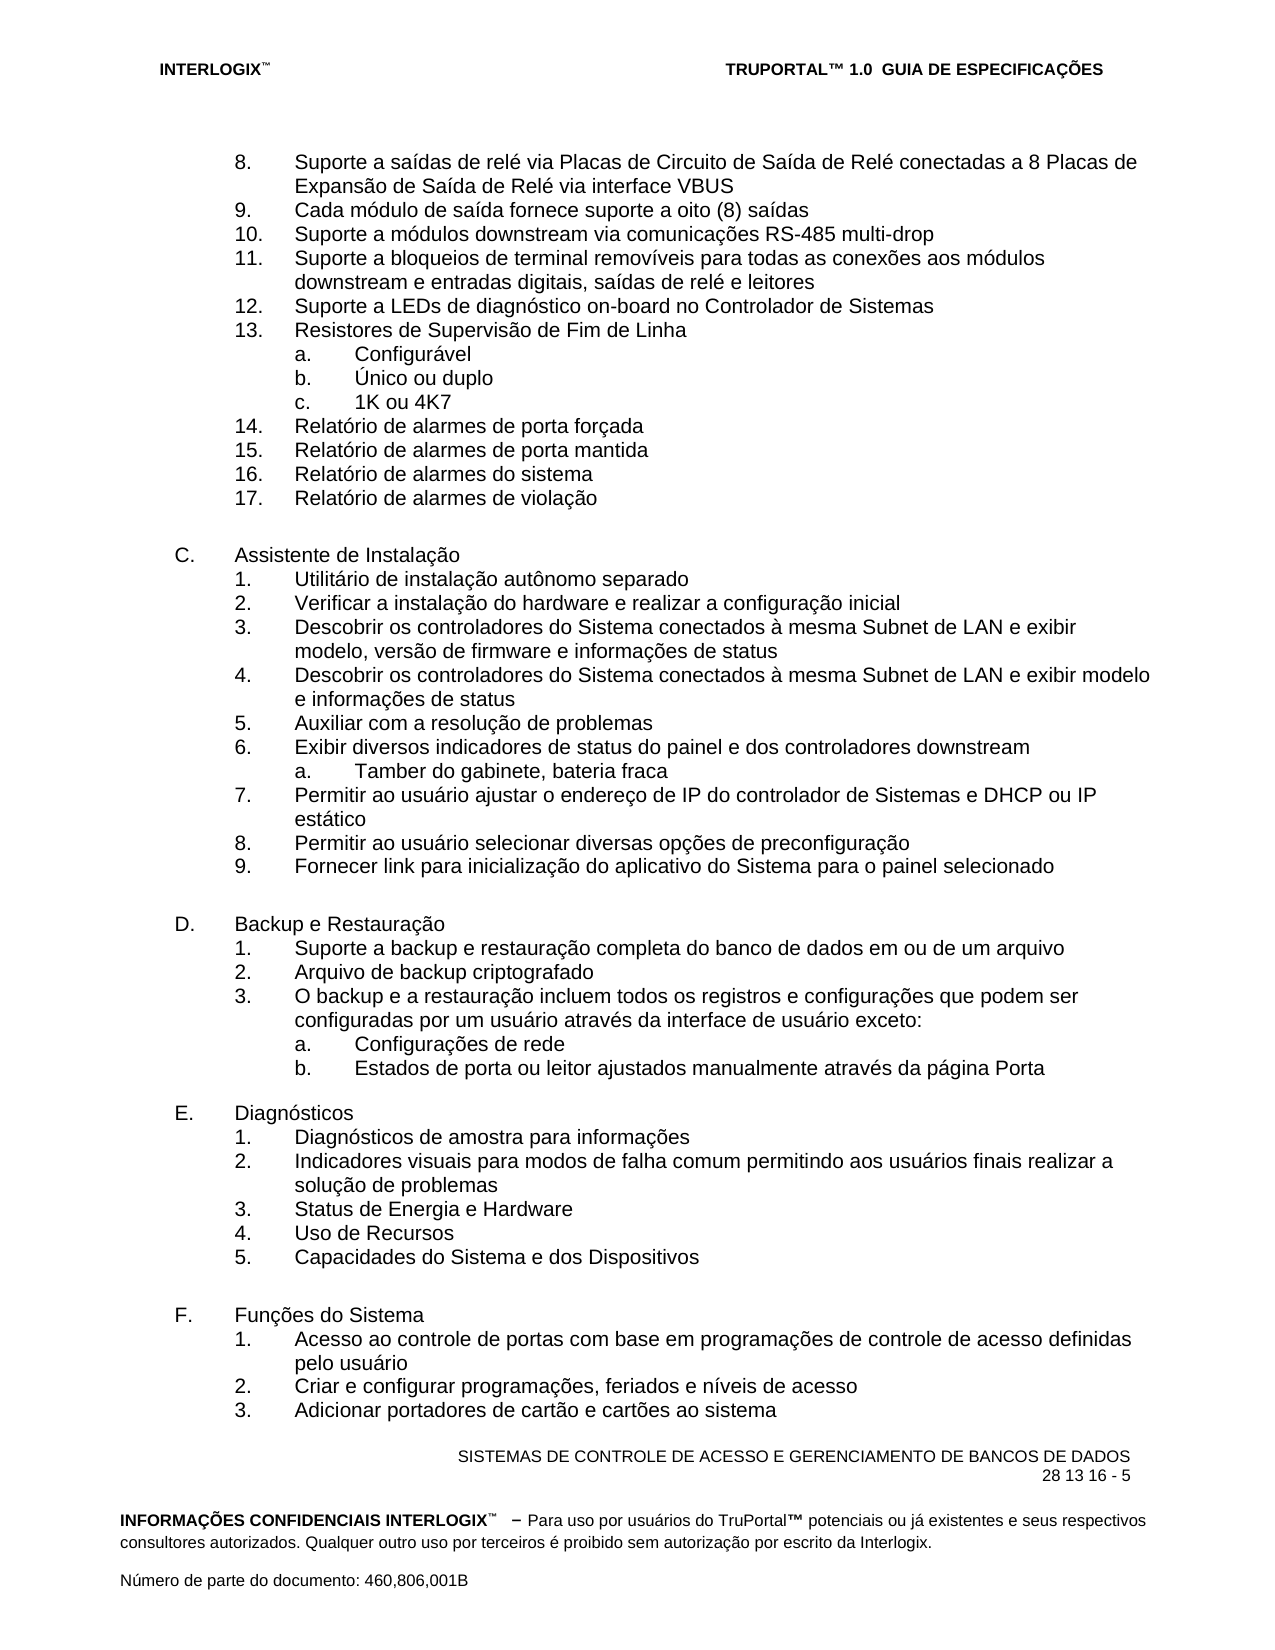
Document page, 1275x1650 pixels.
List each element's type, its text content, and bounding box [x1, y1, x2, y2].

list Configurável [294, 342, 1155, 366]
text Criar e configurar programações, feriados e níveis de acesso [234, 1374, 1155, 1398]
text Acesso ao controle de portas com base em programações de controle de acesso definidas pelo usuário [234, 1326, 1155, 1374]
text Relatório de alarmes de porta mantida [234, 437, 1155, 461]
text Exibir diversos indicadores de status do painel e dos controladores downstream [234, 734, 1155, 758]
list 1K ou 4K7 [294, 389, 1155, 413]
text Cada módulo de saída fornece suporte a oito (8) saídas [234, 198, 1155, 222]
text Uso de Recursos [234, 1221, 1155, 1245]
list Estados de porta ou leitor ajustados manualmente através da página Porta [294, 1056, 1155, 1079]
text Auxiliar com a resolução de problemas [234, 711, 1155, 734]
list Assistente de Instalação [174, 543, 1155, 567]
list Configurações de rede [294, 1032, 1155, 1056]
text Diagnósticos de amostra para informações [234, 1125, 1155, 1149]
text Status de Energia e Hardware [234, 1197, 1155, 1221]
list Tamber do gabinete, bateria fraca [294, 758, 1155, 782]
text Descobrir os controladores do Sistema conectados à mesma Subnet de LAN e exibir modelo e informações de status [234, 663, 1155, 711]
text Suporte a backup e restauração completa do banco de dados em ou de um arquivo [234, 936, 1155, 960]
text Suporte a LEDs de diagnóstico on-board no Controlador de Sistemas [234, 294, 1155, 318]
list Funções do Sistema [174, 1302, 1155, 1326]
text Permitir ao usuário ajustar o endereço de IP do controlador de Sistemas e DHCP ou IP estático [234, 782, 1155, 830]
text Relatório de alarmes de porta forçada [234, 413, 1155, 437]
text Indicadores visuais para modos de falha comum permitindo aos usuários finais realizar a solução de problemas [234, 1149, 1155, 1197]
list Único ou duplo [294, 366, 1155, 389]
list Backup e Restauração [174, 912, 1155, 936]
text Relatório de alarmes de violação [234, 485, 1155, 509]
text Capacidades do Sistema e dos Dispositivos [234, 1245, 1155, 1269]
text Arquivo de backup criptografado [234, 960, 1155, 984]
text Suporte a bloqueios de terminal removíveis para todas as conexões aos módulos downstream e entradas digitais, saídas de relé e leitores [234, 246, 1155, 294]
text Suporte a módulos downstream via comunicações RS-485 multi-drop [234, 222, 1155, 246]
text Permitir ao usuário selecionar diversas opções de preconfiguração [234, 830, 1155, 854]
text Verificar a instalação do hardware e realizar a configuração inicial [234, 591, 1155, 615]
text Fornecer link para inicialização do aplicativo do Sistema para o painel selecionado [234, 854, 1155, 878]
text Suporte a saídas de relé via Placas de Circuito de Saída de Relé conectadas a 8 Placas de Expansão de Saída de Relé via interface VBUS [234, 150, 1155, 198]
text O backup e a restauração incluem todos os registros e configurações que podem ser configuradas por um usuário através da interface de usuário exceto: [234, 984, 1155, 1032]
text Relatório de alarmes do sistema [234, 461, 1155, 485]
list Diagnósticos [174, 1101, 1155, 1125]
text Resistores de Supervisão de Fim de Linha [234, 318, 1155, 342]
text Utilitário de instalação autônomo separado [234, 567, 1155, 591]
text Descobrir os controladores do Sistema conectados à mesma Subnet de LAN e exibir modelo, versão de firmware e informações de status [234, 615, 1155, 663]
text Adicionar portadores de cartão e cartões ao sistema [234, 1398, 1155, 1422]
